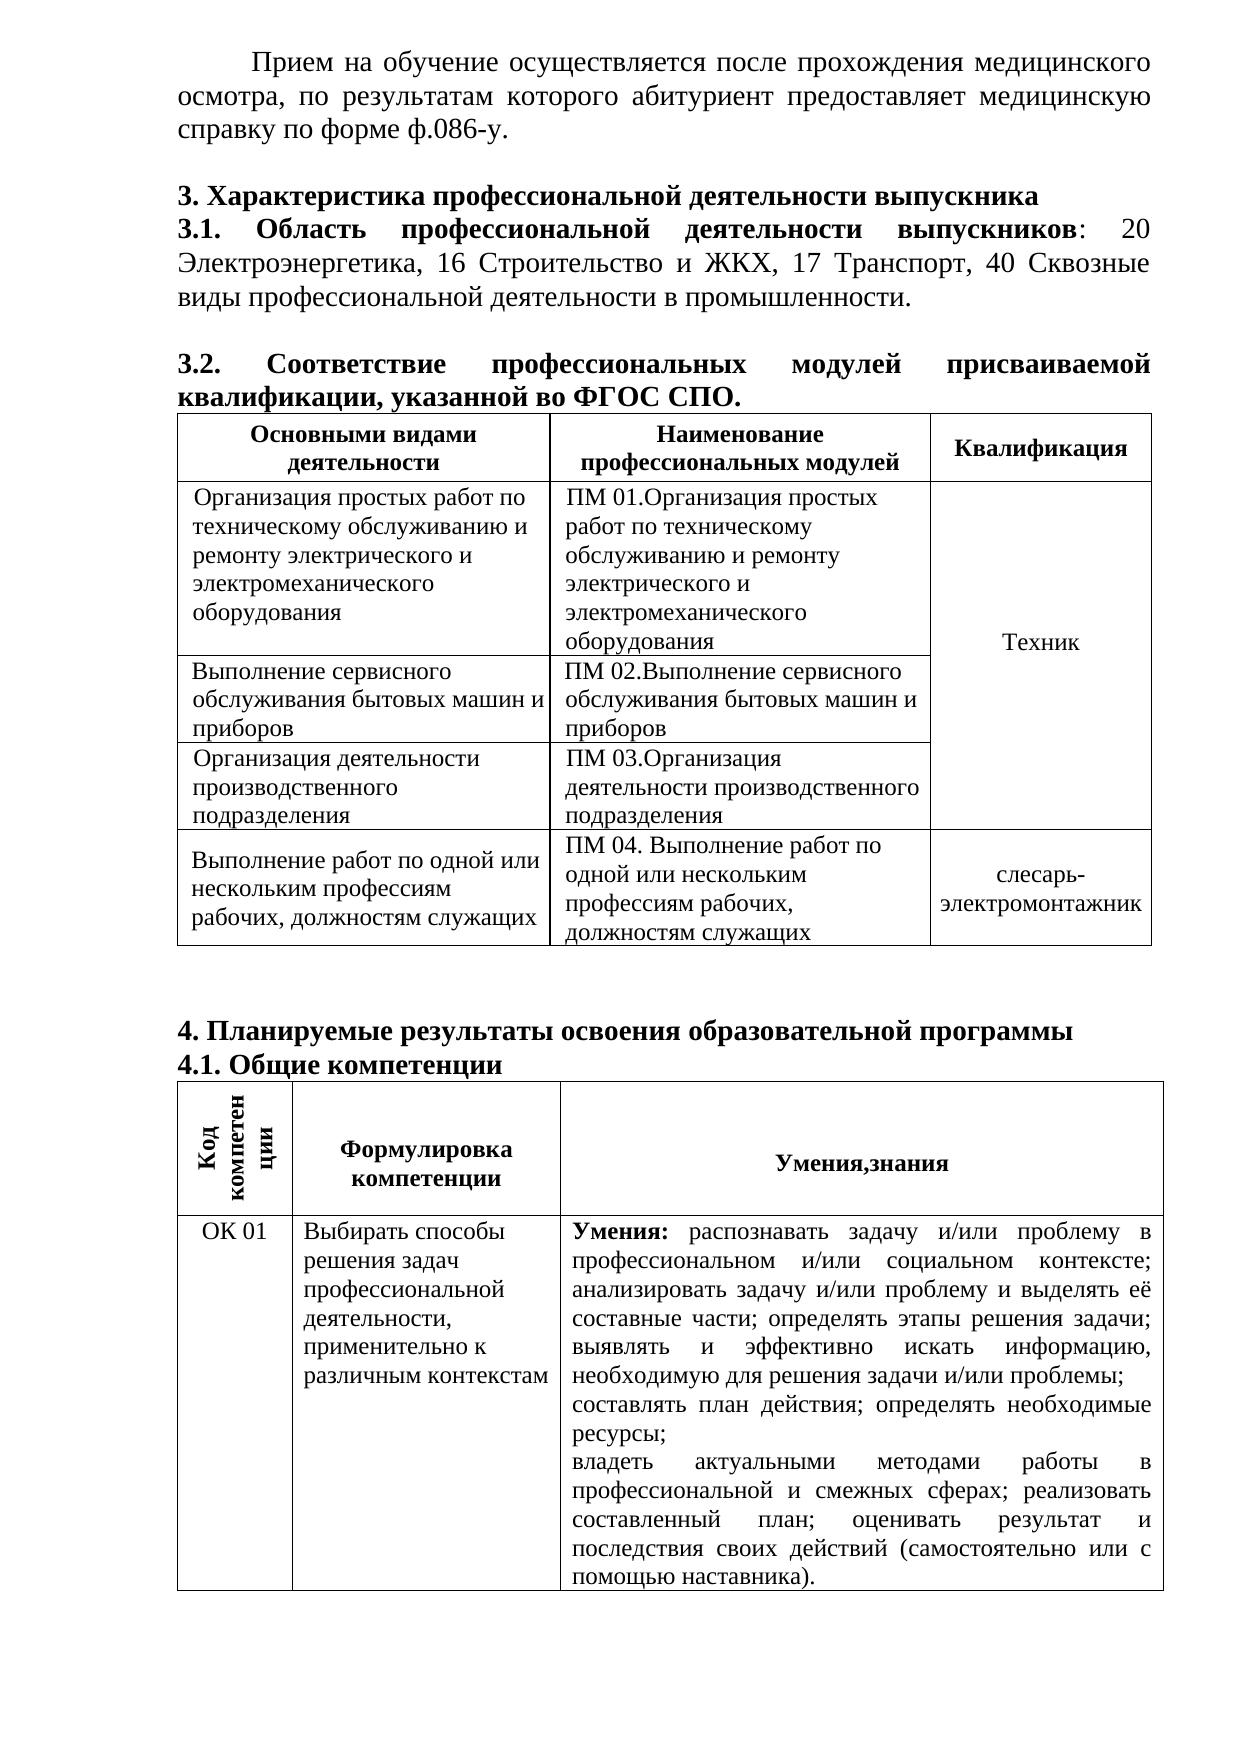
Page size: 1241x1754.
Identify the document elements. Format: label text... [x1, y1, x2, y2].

table_cell Выполнение работ по одной или нескольким профессиям рабочих, должностям служащих [178, 830, 549, 945]
table_header Формулировка компетенции [293, 1082, 560, 1215]
table_cell Техник [931, 482, 1151, 829]
table_cell Выполнение сервисного обслуживания бытовых машин и приборов [178, 656, 549, 742]
table_cell ОК 01 [178, 1216, 292, 1590]
table_header Код компетенции [178, 1082, 292, 1215]
table_cell слесарь-электромонтажник [931, 830, 1151, 945]
text 3.2. Соответствие профессиональных модулей присваиваемой квалификации, указанной во ФГОС СПО. [177, 346, 1152, 413]
table_header Квалификация [931, 414, 1151, 481]
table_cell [293, 1216, 560, 1590]
text 3. Характеристика профессиональной деятельности выпускника [177, 178, 1152, 212]
text 4.1. Общие компетенции [177, 1047, 1152, 1081]
table_cell Организация простых работ по техническому обслуживанию и ремонту электрического и электромеханического оборудования [178, 482, 549, 655]
table_cell Организация деятельности производственного подразделения [178, 743, 549, 829]
table_cell Умения: распознавать задачу и/или проблему в профессиональном и/или социальном контексте; анализировать задачу и/или проблему и выделять её составные части; определять этапы решения задачи; выявлять и эффективно искать информацию, необходимую для решения задачи и/или проблемы; составлять план действия; определять необходимые ресурсы; владеть актуальными методами работы в профессиональной и смежных сферах; реализовать составленный план; оценивать результат и последствия своих действий (самостоятельно или с помощью наставника). [561, 1216, 1163, 1590]
text Прием на обучение осуществляется после прохождения медицинского осмотра, по результатам которого абитуриент предоставляет медицинскую справку по форме ф.086-у. [177, 44, 1152, 145]
table_header Основными видами деятельности [178, 414, 549, 481]
table_header Наименование профессиональных модулей [551, 414, 930, 481]
table_header Умения,знания [561, 1082, 1163, 1215]
table_cell ПМ 04. Выполнение работ по одной или нескольким профессиям рабочих, должностям служащих [551, 830, 930, 945]
table_cell ПМ 02.Выполнение сервисного обслуживания бытовых машин и приборов [551, 656, 930, 742]
text 3.1. Область профессиональной деятельности выпускников: 20 Электроэнергетика, 16 Строительство и ЖКХ, 17 Транспорт, 40 Сквозные виды профессиональной деятельности в промышленности. [177, 212, 1150, 312]
table_cell ПМ 01.Организация простых работ по техническому обслуживанию и ремонту электрического и электромеханического оборудования [551, 482, 930, 655]
text 4. Планируемые результаты освоения образовательной программы [177, 1013, 1152, 1047]
table_cell ПМ 03.Организация деятельности производственного подразделения [551, 743, 930, 829]
